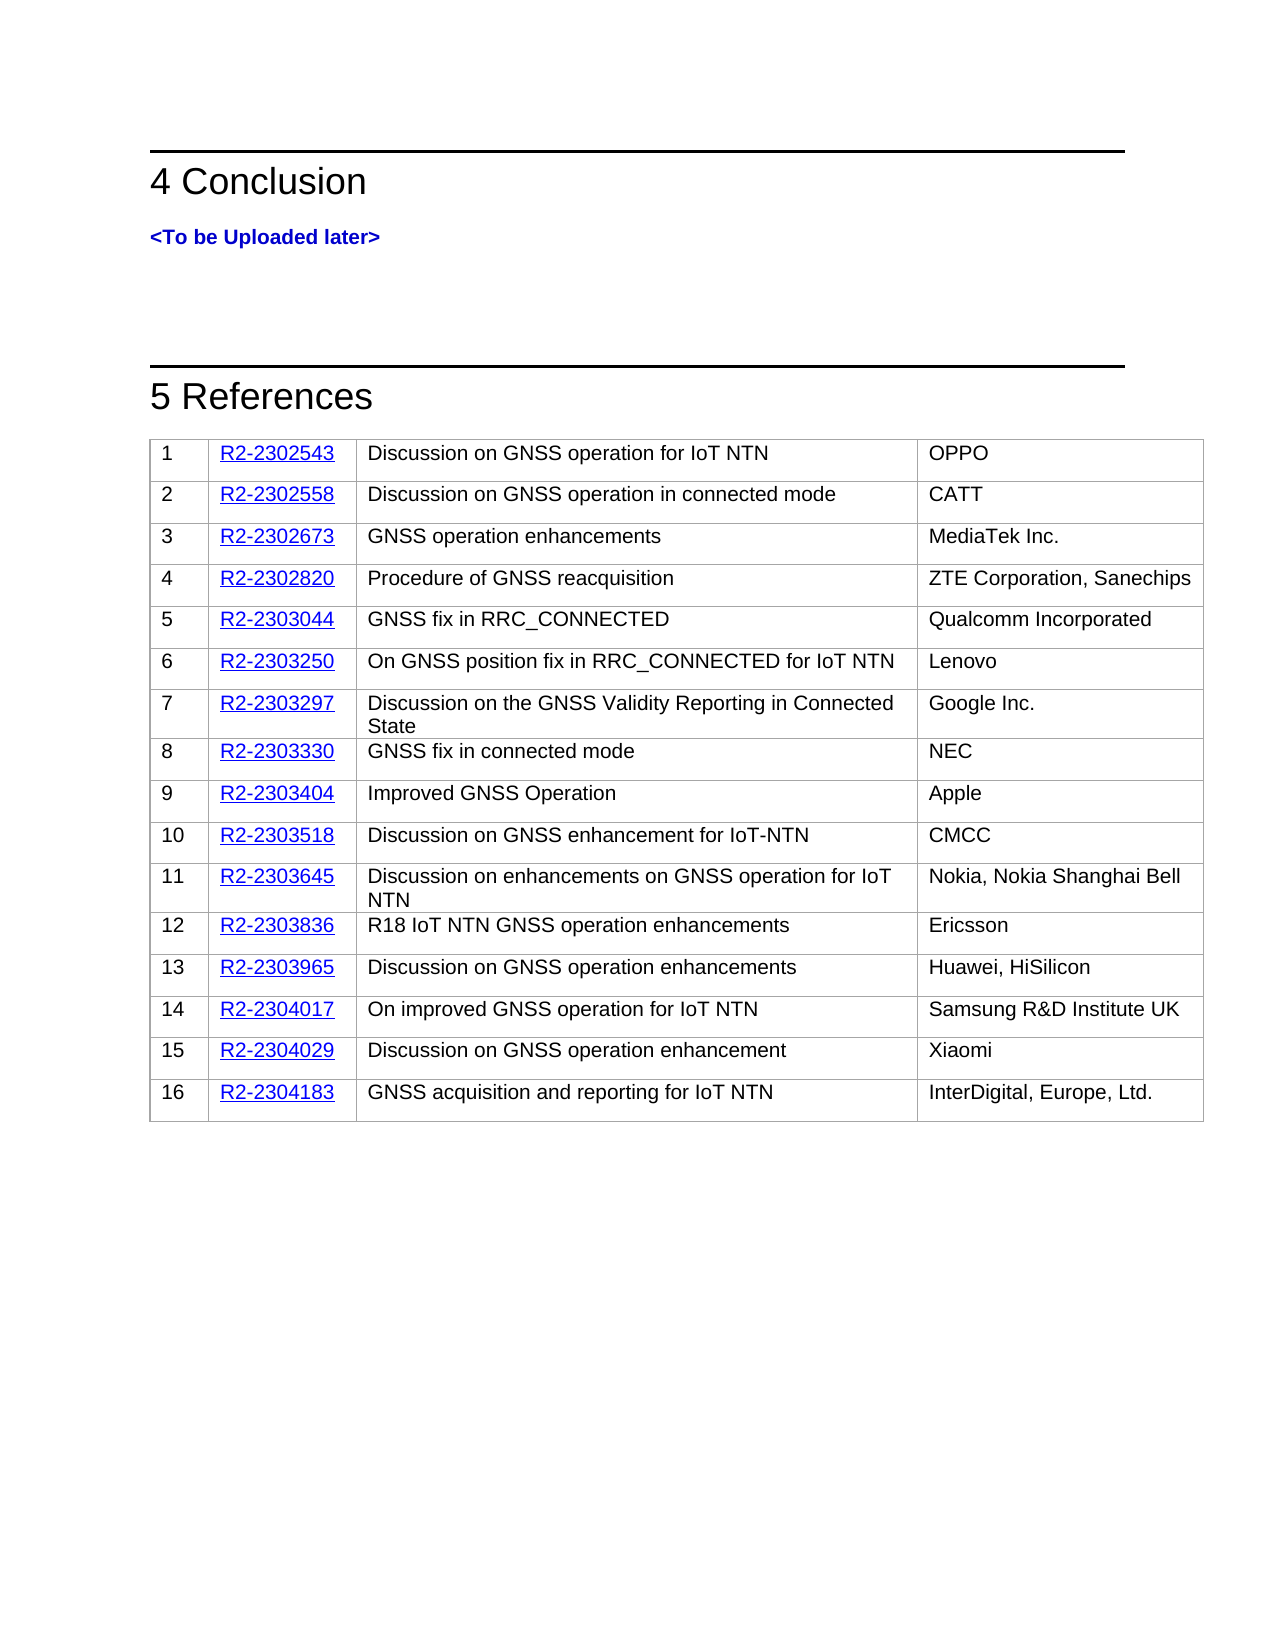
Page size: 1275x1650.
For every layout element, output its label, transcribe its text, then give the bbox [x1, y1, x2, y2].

table_header R2-2302543 [209, 440, 356, 481]
table_cell R2-2303965 [209, 955, 356, 996]
table_header Discussion on GNSS operation for IoT NTN [357, 440, 917, 481]
table_cell ZTE Corporation, Sanechips [918, 565, 1203, 606]
table_cell 14 [151, 997, 208, 1037]
table_cell On improved GNSS operation for IoT NTN [357, 997, 917, 1037]
table_cell Discussion on GNSS operation enhancement [357, 1038, 917, 1079]
table_cell Huawei, HiSilicon [918, 955, 1203, 996]
table_cell R2-2302558 [209, 482, 356, 523]
table_cell Discussion on the GNSS Validity Reporting in Connected State [357, 690, 917, 738]
table_cell R18 IoT NTN GNSS operation enhancements [357, 913, 917, 954]
text <To be Uploaded later> [150, 225, 1125, 249]
subtitle 5 References [150, 368, 1125, 417]
table_cell 16 [151, 1080, 208, 1121]
table_cell GNSS fix in RRC_CONNECTED [357, 607, 917, 648]
table_cell 12 [151, 913, 208, 954]
table_cell GNSS operation enhancements [357, 524, 917, 564]
table_cell Google Inc. [918, 690, 1203, 738]
table_cell Ericsson [918, 913, 1203, 954]
table_header OPPO [918, 440, 1203, 481]
table_cell 6 [151, 649, 208, 689]
table_cell On GNSS position fix in RRC_CONNECTED for IoT NTN [357, 649, 917, 689]
table_cell R2-2304029 [209, 1038, 356, 1079]
table_cell Discussion on GNSS operation enhancements [357, 955, 917, 996]
table_cell Improved GNSS Operation [357, 781, 917, 822]
table_cell Discussion on GNSS enhancement for IoT-NTN [357, 823, 917, 863]
table_cell R2-2304017 [209, 997, 356, 1037]
table_cell 13 [151, 955, 208, 996]
table_cell CATT [918, 482, 1203, 523]
table_cell MediaTek Inc. [918, 524, 1203, 564]
table_cell R2-2302820 [209, 565, 356, 606]
table_cell NEC [918, 739, 1203, 780]
table_cell R2-2303518 [209, 823, 356, 863]
table_cell InterDigital, Europe, Ltd. [918, 1080, 1203, 1121]
table_cell R2-2303645 [209, 864, 356, 912]
table_cell Nokia, Nokia Shanghai Bell [918, 864, 1203, 912]
table_cell 9 [151, 781, 208, 822]
table_cell Lenovo [918, 649, 1203, 689]
table_cell R2-2303404 [209, 781, 356, 822]
table_cell R2-2303836 [209, 913, 356, 954]
table_cell CMCC [918, 823, 1203, 863]
table_cell 3 [151, 524, 208, 564]
table_cell GNSS fix in connected mode [357, 739, 917, 780]
table_cell R2-2303297 [209, 690, 356, 738]
table_cell 2 [151, 482, 208, 523]
table_header 1 [151, 440, 208, 481]
table_cell 15 [151, 1038, 208, 1079]
table_cell R2-2302673 [209, 524, 356, 564]
table_cell Discussion on enhancements on GNSS operation for IoT NTN [357, 864, 917, 912]
table_cell R2-2303250 [209, 649, 356, 689]
table_cell Procedure of GNSS reacquisition [357, 565, 917, 606]
table_cell Qualcomm Incorporated [918, 607, 1203, 648]
table_cell 4 [151, 565, 208, 606]
table_cell GNSS acquisition and reporting for IoT NTN [357, 1080, 917, 1121]
table_cell R2-2303330 [209, 739, 356, 780]
table_cell Discussion on GNSS operation in connected mode [357, 482, 917, 523]
table_cell R2-2304183 [209, 1080, 356, 1121]
table_cell Samsung R&D Institute UK [918, 997, 1203, 1037]
table_cell 7 [151, 690, 208, 738]
table_cell Apple [918, 781, 1203, 822]
table_cell 10 [151, 823, 208, 863]
table_cell 8 [151, 739, 208, 780]
table_cell R2-2303044 [209, 607, 356, 648]
table_cell 11 [151, 864, 208, 912]
subtitle 4 Conclusion [150, 153, 1125, 202]
table_cell Xiaomi [918, 1038, 1203, 1079]
table_cell 5 [151, 607, 208, 648]
